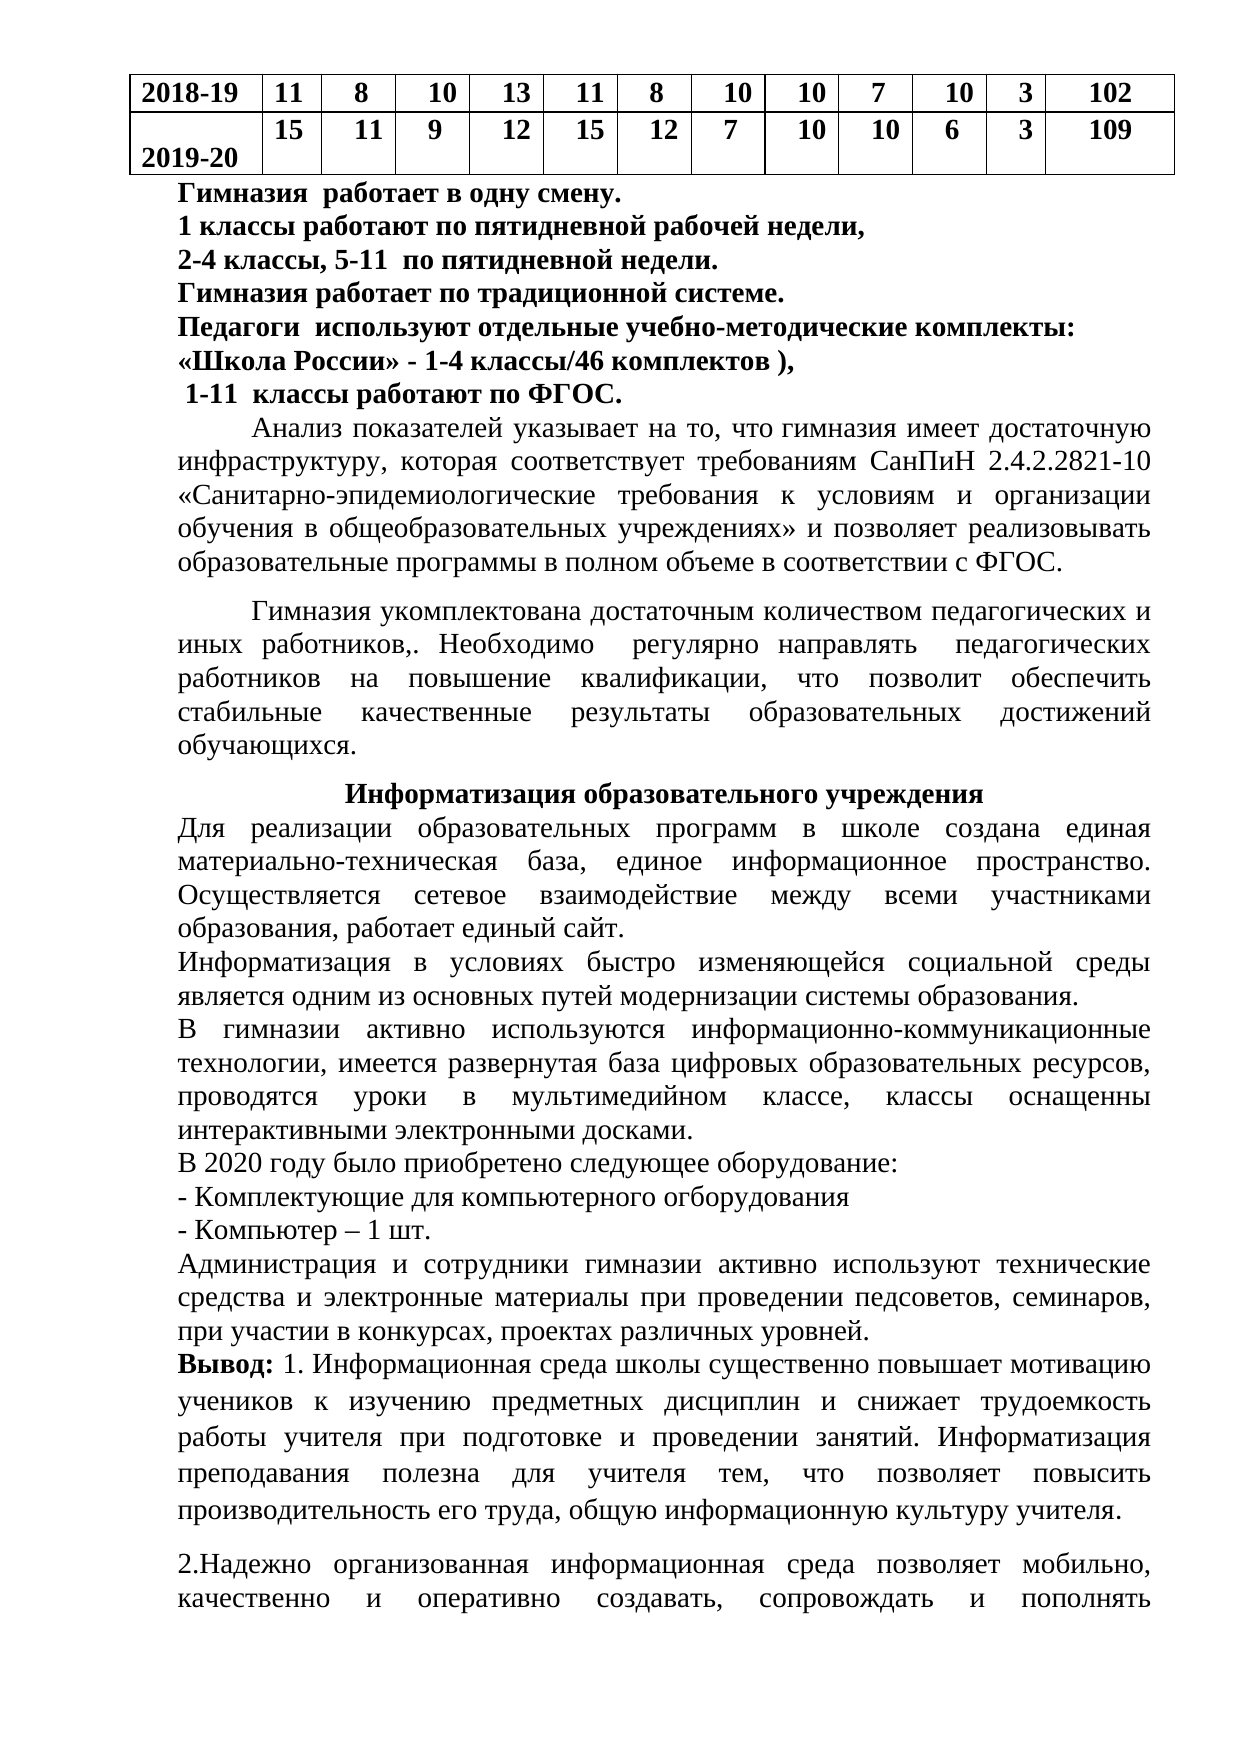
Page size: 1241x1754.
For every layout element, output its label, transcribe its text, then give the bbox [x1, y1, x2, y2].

text В 2020 году было приобретено следующее оборудование: [177, 1145, 1152, 1179]
text Педагоги используют отдельные учебно-методические комплекты: [177, 309, 1152, 343]
table_cell 109 [1046, 113, 1174, 174]
table_cell 12 [470, 113, 543, 174]
table_cell 15 [544, 113, 617, 174]
text В гимназии активно используются информационно-коммуникационные технологии, имеется развернутая база цифровых образовательных ресурсов, проводятся уроки в мультимедийном классе, классы оснащенны интерактивными электронными досками. [177, 1011, 1152, 1145]
text Информатизация образовательного учреждения [177, 776, 1152, 810]
table_cell 2019-20 [131, 113, 262, 174]
table_cell 12 [618, 113, 691, 174]
text 2-4 классы, 5-11 по пятидневной недели. [177, 242, 1152, 276]
text Вывод: 1. Информационная среда школы существенно повышает мотивацию учеников к изучению предметных дисциплин и снижает трудоемкость работы учителя при подготовке и проведении занятий. Информатизация преподавания полезна для учителя тем, что позволяет повысить производительность его труда, общую информационную культуру учителя. [177, 1347, 1152, 1527]
table_cell 8 [322, 75, 395, 111]
table_cell 9 [396, 113, 469, 174]
table_cell 10 [913, 75, 986, 111]
text 1-11 классы работают по ФГОС. [177, 376, 1152, 410]
table_cell 13 [470, 75, 543, 111]
text 1 классы работают по пятидневной рабочей недели, [177, 208, 1152, 242]
table_cell 10 [396, 75, 469, 111]
table_cell 10 [839, 113, 912, 174]
text - Комплектующие для компьютерного огборудования [177, 1179, 1152, 1212]
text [177, 1547, 1152, 1614]
table_cell 3 [987, 113, 1045, 174]
text - Компьютер – 1 шт. [177, 1212, 1152, 1246]
table_cell 8 [618, 75, 691, 111]
text Для реализации образовательных программ в школе создана единая материально-техническая база, единое информационное пространство. Осуществляется сетевое взаимодействие между всеми участниками образования, работает единый сайт. [177, 810, 1152, 944]
table_cell 102 [1046, 75, 1174, 111]
text Анализ показателей указывает на то, что гимназия имеет достаточную инфраструктуру, которая соответствует требованиям СанПиН 2.4.2.2821-10 «Санитарно-эпидемиологические требования к условиям и организации обучения в общеобразовательных учреждениях» и позволяет реализовывать образовательные программы в полном объеме в соответствии с ФГОС. [177, 410, 1152, 577]
text Гимназия работает по традиционной системе. [177, 276, 1152, 309]
table_cell 6 [913, 113, 986, 174]
text Гимназия работает в одну смену. [177, 175, 1152, 208]
table_cell 10 [692, 75, 764, 111]
table_cell 11 [544, 75, 617, 111]
table_cell 15 [263, 113, 321, 174]
table_cell 11 [322, 113, 395, 174]
table_cell 10 [766, 113, 838, 174]
table_cell 7 [692, 113, 764, 174]
text Информатизация в условиях быстро изменяющейся социальной среды является одним из основных путей модернизации системы образования. [177, 944, 1152, 1011]
table_cell 11 [263, 75, 321, 111]
table_cell 7 [839, 75, 912, 111]
table_cell 2018-19 [131, 75, 262, 111]
text «Школа России» - 1-4 классы/46 комплектов ), [177, 343, 1152, 376]
table_cell 10 [766, 75, 838, 111]
text Администрация и сотрудники гимназии активно используют технические средства и электронные материалы при проведении педсоветов, семинаров, при участии в конкурсах, проектах различных уровней. [177, 1246, 1152, 1347]
table_cell 3 [987, 75, 1045, 111]
text Гимназия укомплектована достаточным количеством педагогических и иных работников,. Необходимо регулярно направлять педагогических работников на повышение квалификации, что позволит обеспечить стабильные качественные результаты образовательных достижений обучающихся. [177, 593, 1152, 761]
